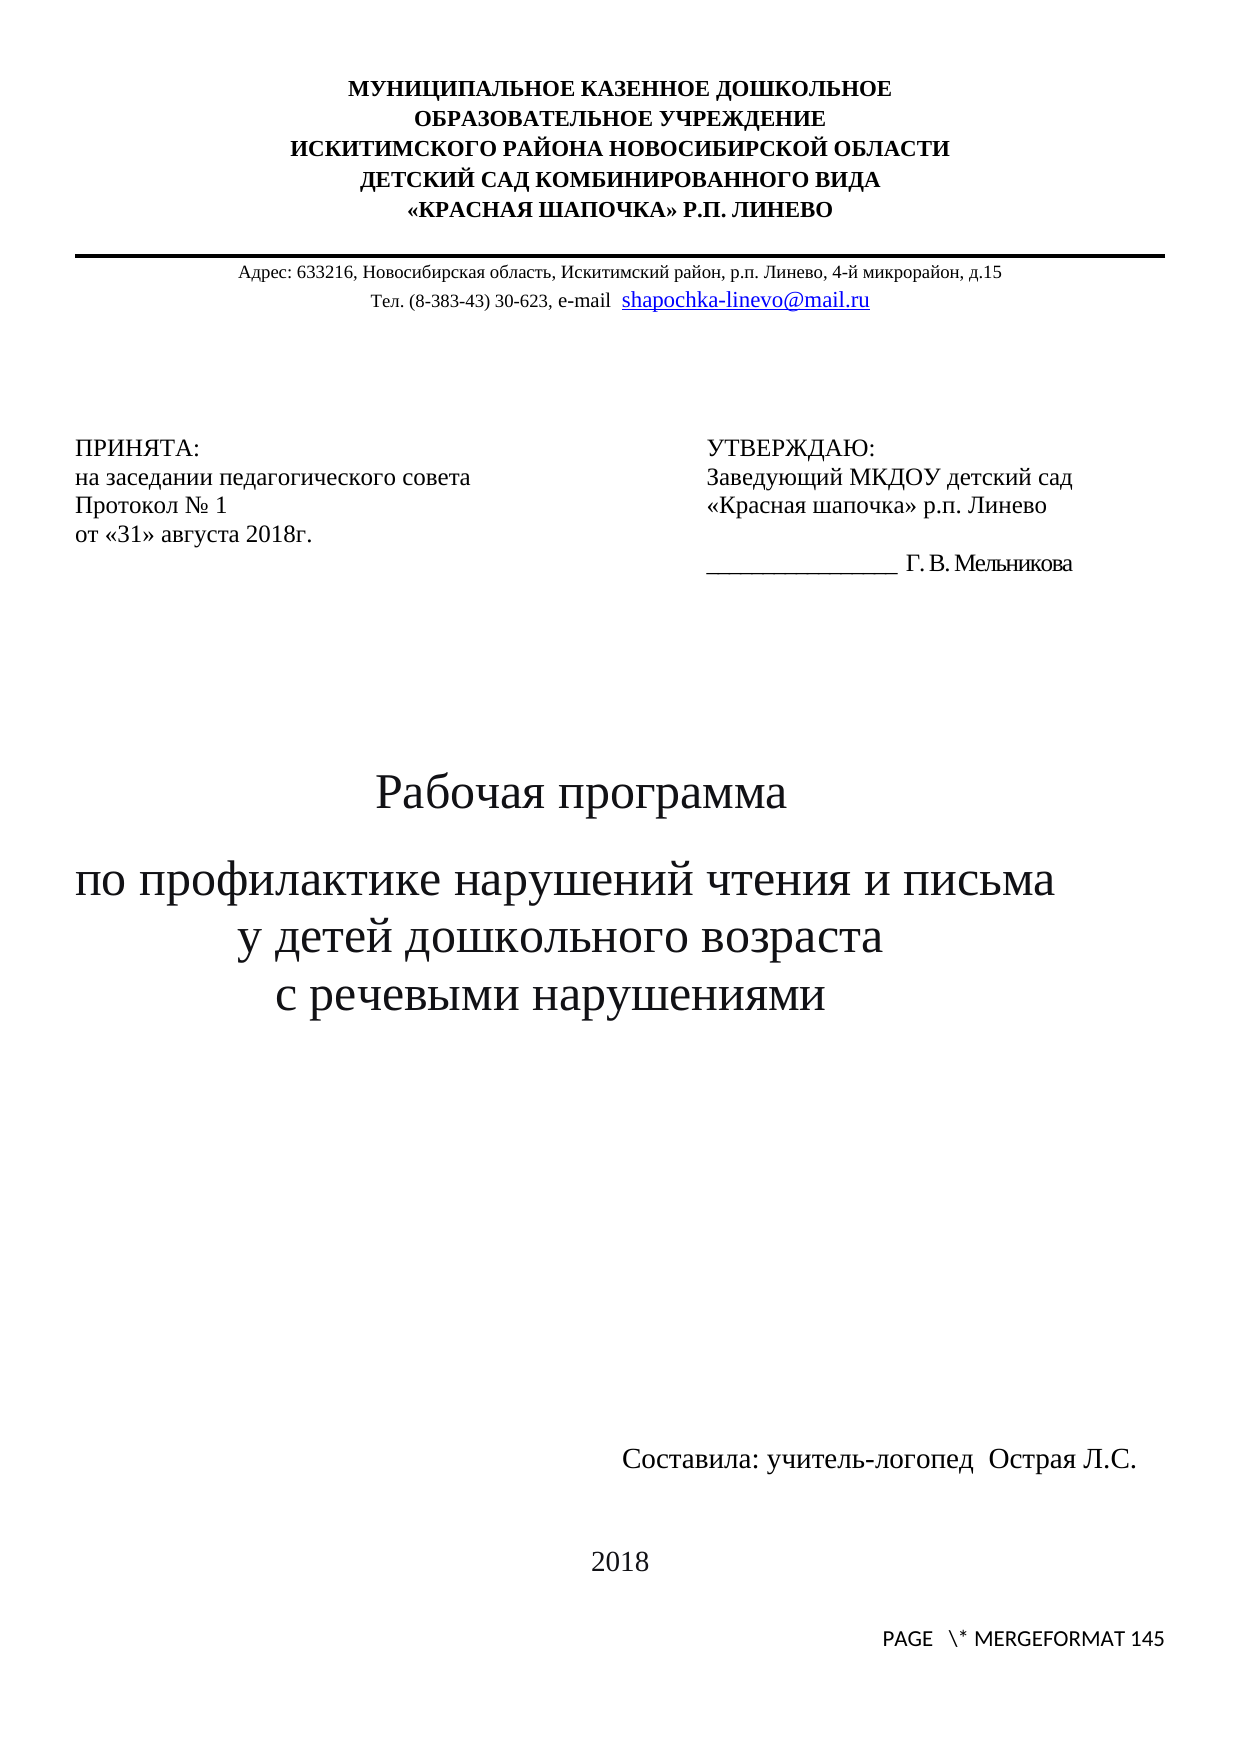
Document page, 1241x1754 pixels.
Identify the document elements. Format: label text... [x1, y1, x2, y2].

table_header УТВЕРЖДАЮ: Заведующий МКДОУ детский сад «Красная шапочка» р.п. Линево _________________ Г. В. Мельникова [695, 433, 1186, 577]
text по профилактике нарушений чтения и письма [75, 848, 1165, 906]
text ИСКИТИМСКОГО РАЙОНА НОВОСИБИРСКОЙ ОБЛАСТИ [75, 135, 1165, 162]
text ОБРАЗОВАТЕЛЬНОЕ УЧРЕЖДЕНИЕ [75, 105, 1165, 132]
text Адрес: 633216, Новосибирская область, Искитимский район, р.п. Линево, 4-й микрорайон, д.15 [75, 261, 1165, 283]
text «КРАСНАЯ ШАПОЧКА» Р.П. ЛИНЕВО [75, 196, 1165, 222]
text Составила: учитель-логопед Острая Л.С. [75, 1441, 1165, 1474]
text Рабочая программа [75, 762, 1165, 819]
text с речевыми нарушениями [75, 963, 1165, 1021]
text 2018 [75, 1544, 1165, 1578]
text Тел. (8-383-43) 30-623, e-mail shapochka-linevo@mail.ru [75, 286, 1165, 313]
text у детей дошкольного возраста [75, 906, 1165, 963]
text ДЕТСКИЙ САД КОМБИНИРОВАННОГО ВИДА [75, 166, 1165, 192]
text МУНИЦИПАЛЬНОЕ КАЗЕННОЕ ДОШКОЛЬНОЕ [75, 75, 1165, 101]
table_header ПРИНЯТА: на заседании педагогического совета Протокол № 1 от «31» августа 2018г. [64, 433, 695, 577]
